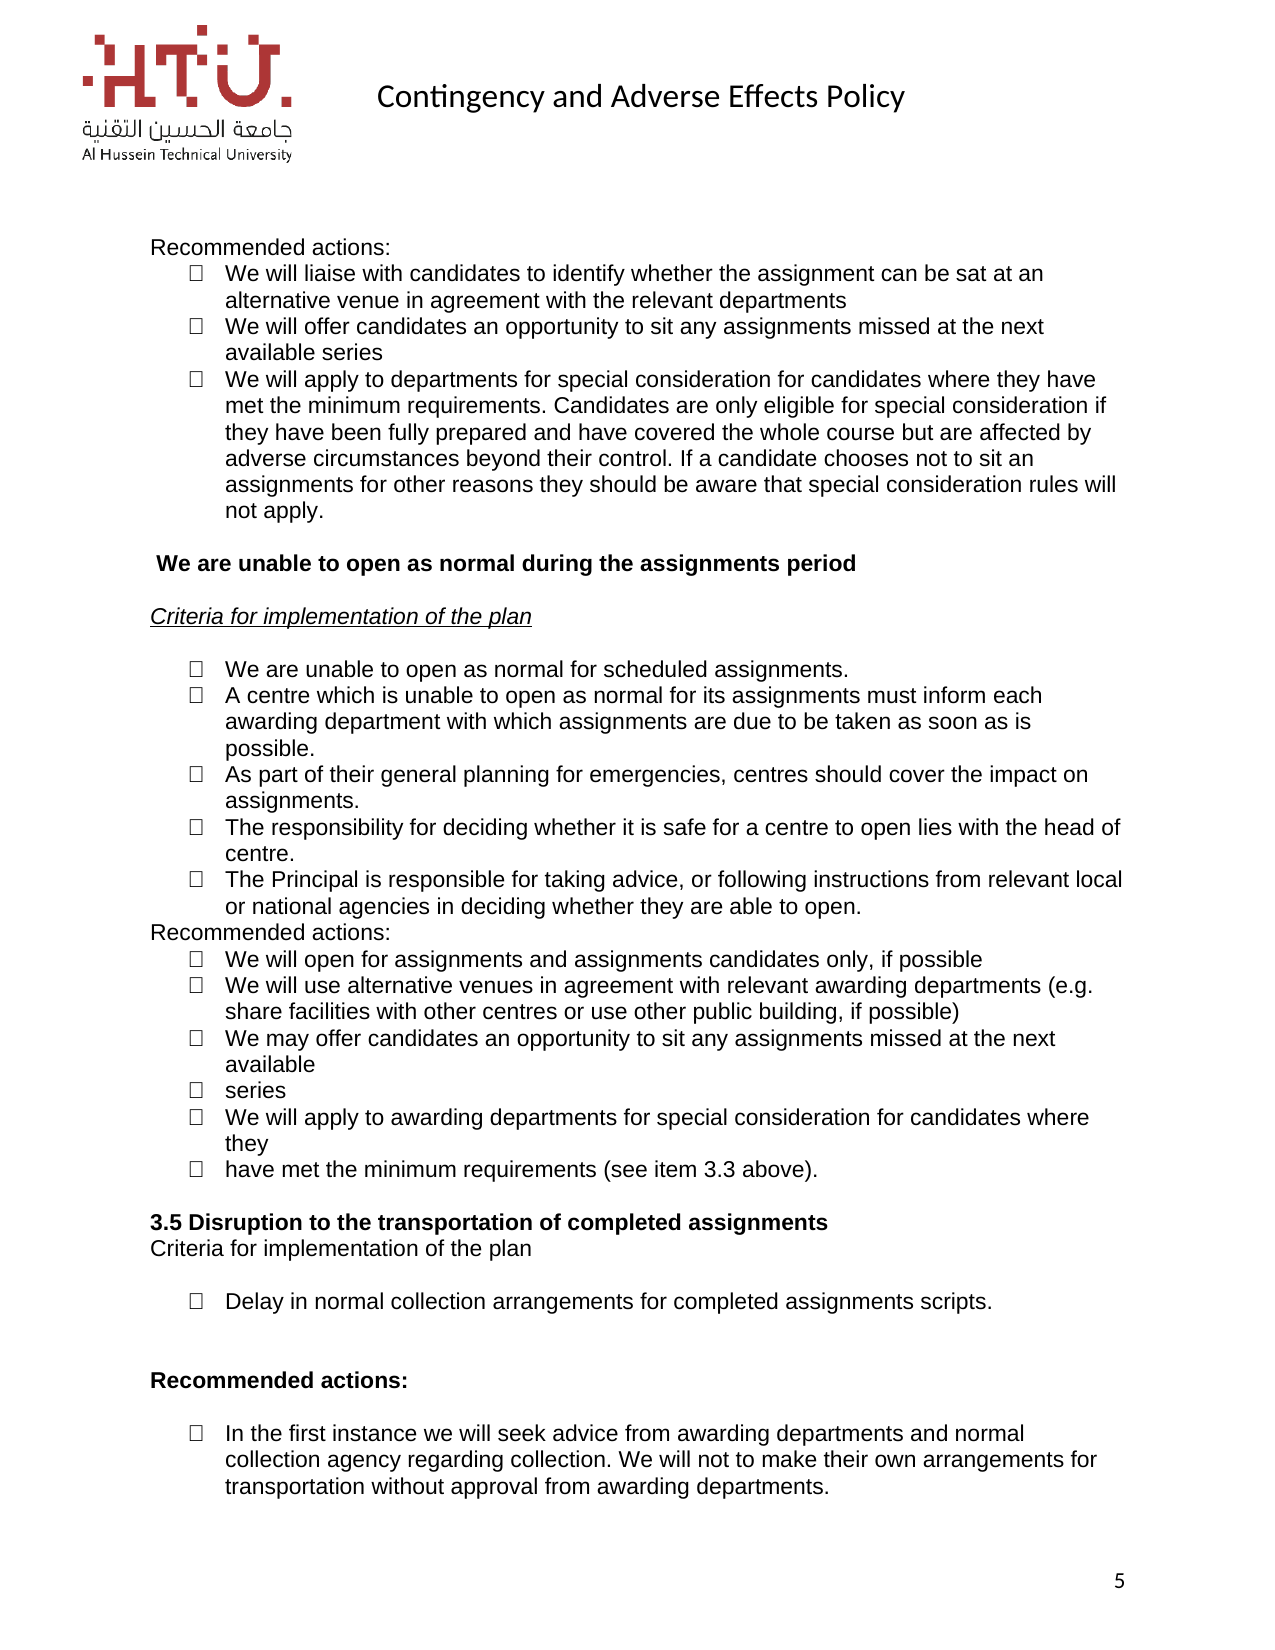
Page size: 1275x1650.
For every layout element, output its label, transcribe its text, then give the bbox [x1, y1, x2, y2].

text 3.5 Disruption to the transportation of completed assignments [150, 1209, 1125, 1235]
list We will apply to awarding departments for special consideration for candidates where they [187, 1104, 1125, 1156]
text Recommended actions: [150, 234, 1125, 260]
list As part of their general planning for emergencies, centres should cover the impact on assignments. [187, 761, 1125, 814]
list We may offer candidates an opportunity to sit any assignments missed at the next available [187, 1024, 1125, 1077]
picture [82, 25, 292, 163]
list series [187, 1077, 1125, 1104]
list The responsibility for deciding whether it is safe for a centre to open lies with the head of centre. [187, 814, 1125, 866]
text Criteria for implementation of the plan [150, 603, 1125, 629]
text We are unable to open as normal during the assignments period [150, 550, 1125, 577]
list Delay in normal collection arrangements for completed assignments scripts. [187, 1288, 1125, 1314]
list have met the minimum requirements (see item 3.3 above). [187, 1156, 1125, 1183]
list We will open for assignments and assignments candidates only, if possible [187, 946, 1125, 972]
list A centre which is unable to open as normal for its assignments must inform each awarding department with which assignments are due to be taken as soon as is possible. [187, 682, 1125, 761]
text Criteria for implementation of the plan [150, 1235, 1125, 1262]
list We will apply to departments for special consideration for candidates where they have met the minimum requirements. Candidates are only eligible for special consideration if they have been fully prepared and have covered the whole course but are affected by adverse circumstances beyond their control. If a candidate chooses not to sit an assignments for other reasons they should be aware that special consideration rules will not apply. [187, 366, 1125, 524]
list We will offer candidates an opportunity to sit any assignments missed at the next available series [187, 313, 1125, 366]
list We will liaise with candidates to identify whether the assignment can be sat at an alternative venue in agreement with the relevant departments [187, 260, 1125, 313]
list We will use alternative venues in agreement with relevant awarding departments (e.g. share facilities with other centres or use other public building, if possible) [187, 972, 1125, 1024]
text Recommended actions: [150, 1367, 1125, 1393]
list In the first instance we will seek advice from awarding departments and normal collection agency regarding collection. We will not to make their own arrangements for transportation without approval from awarding departments. [187, 1420, 1125, 1499]
text Recommended actions: [150, 919, 1125, 946]
list We are unable to open as normal for scheduled assignments. [187, 656, 1125, 682]
list The Principal is responsible for taking advice, or following instructions from relevant local or national agencies in deciding whether they are able to open. [187, 866, 1125, 919]
